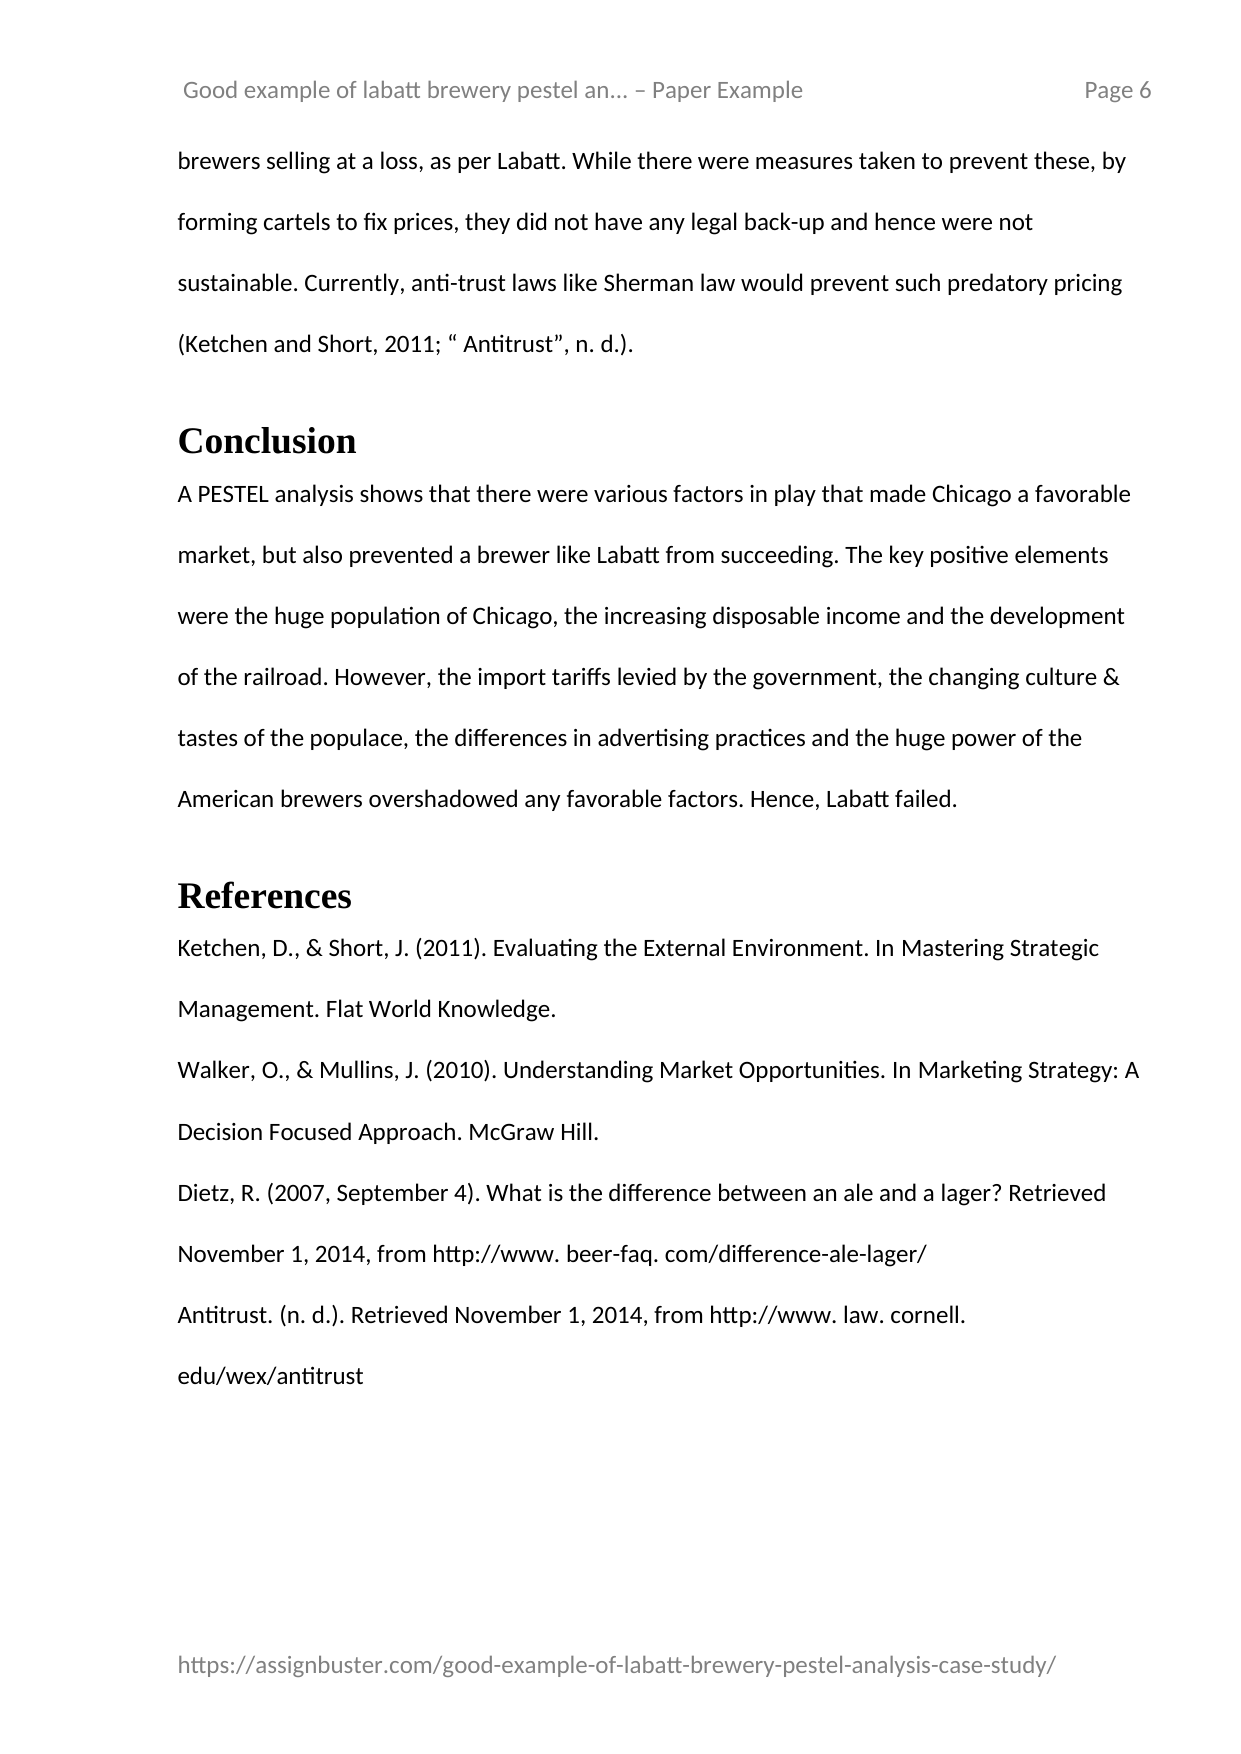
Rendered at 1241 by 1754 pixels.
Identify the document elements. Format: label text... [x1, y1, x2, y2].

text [177, 145, 1152, 359]
text A PESTEL analysis shows that there were various factors in play that made Chicago a favorable market, but also prevented a brewer like Labatt from succeeding. The key positive elements were the huge population of Chicago, the increasing disposable income and the development of the railroad. However, the import tariffs levied by the government, the changing culture & tastes of the populace, the differences in advertising practices and the huge power of the American brewers overshadowed any favorable factors. Hence, Labatt failed. [177, 478, 1152, 813]
subtitle References [177, 873, 1152, 917]
subtitle Conclusion [177, 419, 1152, 462]
text Ketchen, D., & Short, J. (2011). Evaluating the External Environment. In Mastering Strategic Management. Flat World Knowledge. Walker, O., & Mullins, J. (2010). Understanding Market Opportunities. In Marketing Strategy: A Decision Focused Approach. McGraw Hill. Dietz, R. (2007, September 4). What is the difference between an ale and a lager? Retrieved November 1, 2014, from http://www. beer-faq. com/difference-ale-lager/ Antitrust. (n. d.). Retrieved November 1, 2014, from http://www. law. cornell. edu/wex/antitrust [177, 932, 1152, 1390]
